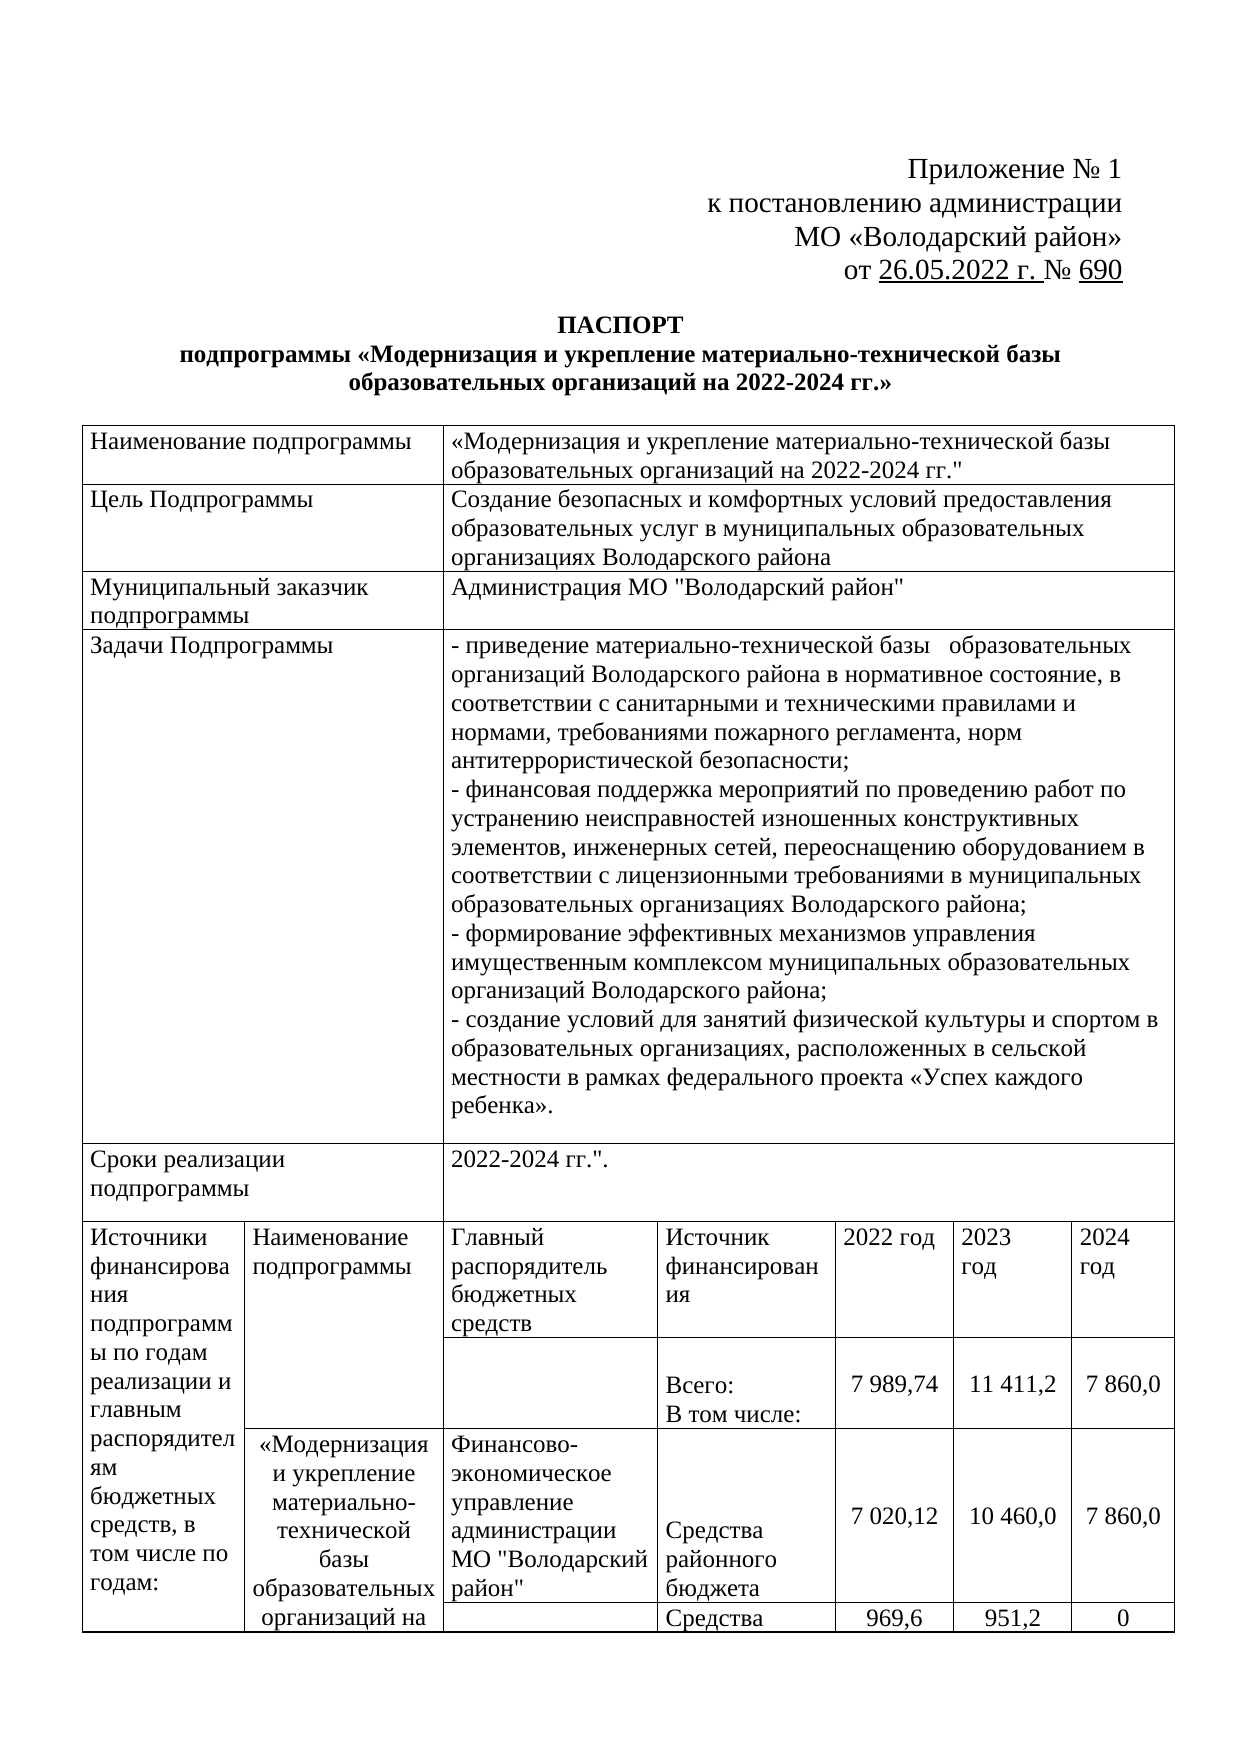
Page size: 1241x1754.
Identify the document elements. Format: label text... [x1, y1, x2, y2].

table_cell 7 860,0 [1072, 1338, 1174, 1428]
table_cell [444, 1603, 657, 1631]
table_cell Финансово-экономическое управление администрации МО "Володарский район" [444, 1429, 657, 1602]
table_cell 2022-2024 гг.". [444, 1144, 1174, 1221]
table_cell Сроки реализации подпрограммы [83, 1144, 443, 1221]
table_cell 7 989,74 [836, 1338, 953, 1428]
table_cell 7 020,12 [836, 1429, 953, 1602]
text от 26.05.2022 г. № 690 [118, 252, 1122, 286]
table_cell Администрация МО "Володарский район" [444, 572, 1174, 629]
table_cell 11 411,2 [954, 1338, 1071, 1428]
table_cell - приведение материально-технической базы образовательных организаций Володарского района в нормативное состояние, в соответствии с санитарными и техническими правилами и нормами, требованиями пожарного регламента, норм антитеррористической безопасности; - финансовая поддержка мероприятий по проведению работ по устранению неисправностей изношенных конструктивных элементов, инженерных сетей, переоснащению оборудованием в соответствии с лицензионными требованиями в муниципальных образовательных организациях Володарского района; - формирование эффективных механизмов управления имущественным комплексом муниципальных образовательных организаций Володарского района; - создание условий для занятий физической культуры и спортом в образовательных организациях, расположенных в сельской местности в рамках федерального проекта «Успех каждого ребенка». [444, 630, 1174, 1143]
table_header «Модернизация и укрепление материально-технической базы образовательных организаций на 2022-2024 гг." [444, 426, 1174, 483]
table_cell 2023 год [954, 1222, 1071, 1337]
text МО «Володарский район» [118, 219, 1122, 252]
text к постановлению администрации [118, 185, 1122, 219]
table_cell Всего: В том числе: [658, 1338, 835, 1428]
table_cell Источники финансирования подпрограммы по годам реализации и главным распорядителям бюджетных средств, в том числе по годам: [83, 1222, 244, 1631]
table_cell 951,2 [954, 1603, 1071, 1631]
table_cell Средства районного бюджета [658, 1429, 835, 1602]
table_cell 10 460,0 [954, 1429, 1071, 1602]
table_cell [658, 1603, 835, 1631]
table_cell 969,6 [836, 1603, 953, 1631]
table_cell Задачи Подпрограммы [83, 630, 443, 1143]
table_cell 7 860,0 [1072, 1429, 1174, 1602]
table_header Наименование подпрограммы [83, 426, 443, 483]
text подпрограммы «Модернизация и укрепление материально-технической базы образовательных организаций на 2022-2024 гг.» [118, 339, 1122, 396]
table_cell 0 [1072, 1603, 1174, 1631]
table_cell Создание безопасных и комфортных условий предоставления образовательных услуг в муниципальных образовательных организациях Володарского района [444, 485, 1174, 571]
table_cell 2024 год [1072, 1222, 1174, 1337]
table_cell 2022 год [836, 1222, 953, 1337]
table_cell «Модернизация и укрепление материально-технической базы образовательных организаций на 2021-2023 гг.» [245, 1429, 443, 1631]
table_cell Муниципальный заказчик подпрограммы [83, 572, 443, 629]
table_cell Источник финансирования [658, 1222, 835, 1337]
list ПАСПОРТ [118, 310, 1122, 339]
text Приложение № 1 [118, 152, 1122, 185]
table_cell Наименование подпрограммы [245, 1222, 443, 1428]
table_cell Главный распорядитель бюджетных средств [444, 1222, 657, 1337]
table_cell [444, 1338, 657, 1428]
table_cell Цель Подпрограммы [83, 485, 443, 571]
